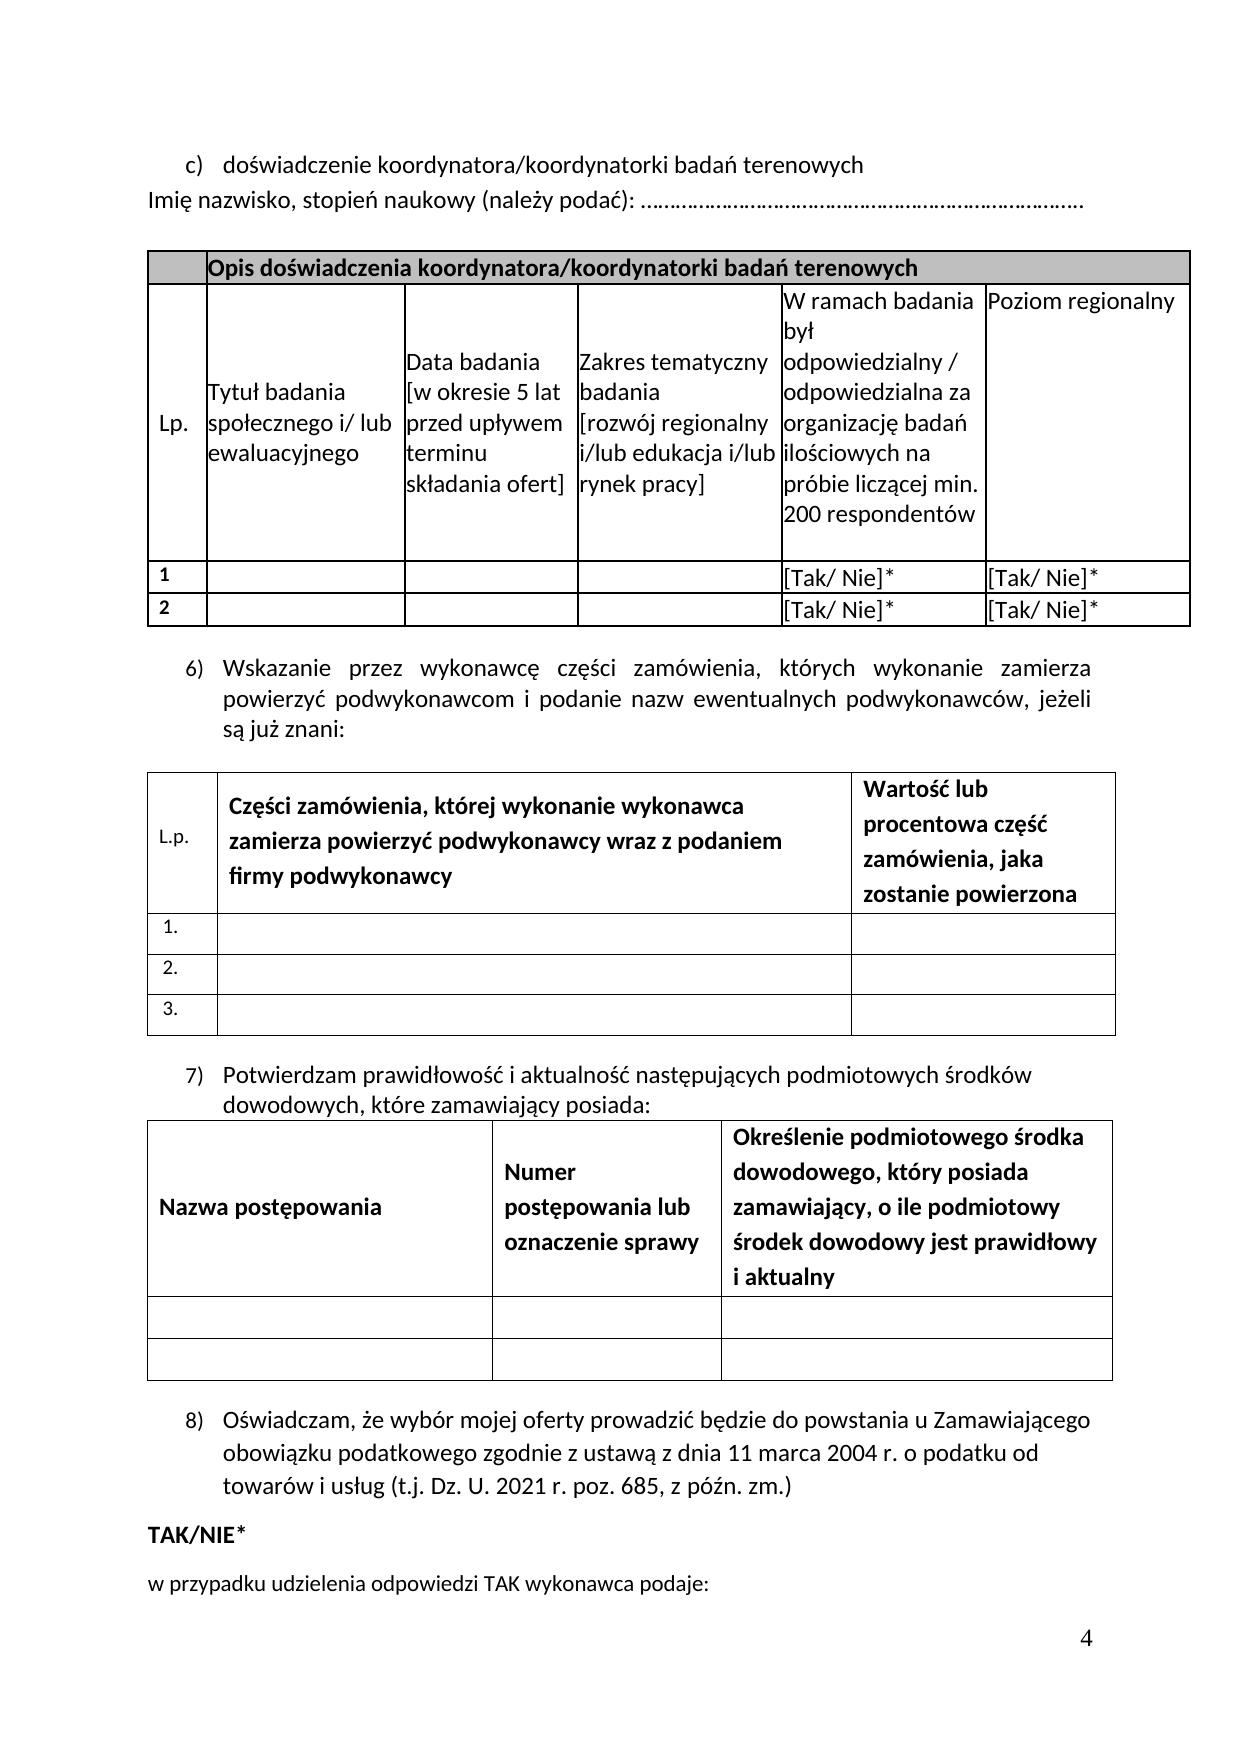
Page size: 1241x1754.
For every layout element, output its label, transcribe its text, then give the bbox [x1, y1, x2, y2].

table_cell [722, 1339, 1112, 1380]
table_cell [852, 914, 1115, 953]
table_cell 1 [149, 562, 206, 592]
table_cell [148, 1339, 492, 1380]
table_cell [148, 1297, 492, 1338]
list doświadczenie koordynatora/koordynatorki badań terenowych [185, 150, 1092, 180]
table_cell [218, 995, 851, 1035]
table_cell W ramach badania był odpowiedzialny / odpowiedzialna za organizację badań ilościowych na próbie liczącej min. 200 respondentów [783, 285, 985, 559]
text Imię nazwisko, stopień naukowy (należy podać): ………………………………………………………………….. [148, 185, 1092, 215]
list Wskazanie przez wykonawcę części zamówienia, których wykonanie zamierza powierzyć podwykonawcom i podanie nazw ewentualnych podwykonawców, jeżeli są już znani: [185, 652, 1092, 744]
table_cell [493, 1339, 721, 1380]
list Oświadczam, że wybór mojej oferty prowadzić będzie do powstania u Zamawiającego obowiązku podatkowego zgodnie z ustawą z dnia 11 marca 2004 r. o podatku od towarów i usług (t.j. Dz. U. 2021 r. poz. 685, z późn. zm.) [185, 1404, 1092, 1500]
table_cell [Tak/ Nie]* [783, 562, 985, 592]
table_cell [218, 914, 851, 953]
table_cell Tytuł badania społecznego i/ lub ewaluacyjnego [208, 285, 404, 559]
text TAK/NIE* [148, 1519, 1092, 1550]
table_cell [208, 562, 404, 592]
table_cell 3. [148, 995, 217, 1035]
table_cell 2 [149, 594, 206, 625]
table_cell [579, 562, 781, 592]
table_header Numer postępowania lub oznaczenie sprawy [493, 1121, 721, 1296]
table_header L.p. [148, 773, 217, 913]
table_header Wartość lub procentowa część zamówienia, jaka zostanie powierzona [852, 773, 1115, 913]
table_cell [208, 594, 404, 625]
table_cell [722, 1297, 1112, 1338]
table_cell [Tak/ Nie]* [987, 594, 1189, 625]
text w przypadku udzielenia odpowiedzi TAK wykonawca podaje: [148, 1569, 1092, 1597]
table_cell Zakres tematyczny badania [rozwój regionalny i/lub edukacja i/lub rynek pracy] [579, 285, 781, 559]
table_cell Lp. [149, 285, 206, 559]
table_header Części zamówienia, której wykonanie wykonawca zamierza powierzyć podwykonawcy wraz z podaniem firmy podwykonawcy [218, 773, 851, 913]
table_cell [579, 594, 781, 625]
table_cell [493, 1297, 721, 1338]
table_cell [Tak/ Nie]* [783, 594, 985, 625]
table_header Opis doświadczenia koordynatora/koordynatorki badań terenowych [208, 252, 1189, 283]
table_header [149, 252, 206, 283]
table_cell [852, 995, 1115, 1035]
table_cell Data badania [w okresie 5 lat przed upływem terminu składania ofert] [406, 285, 577, 559]
table_cell [218, 955, 851, 994]
table_header Określenie podmiotowego środka dowodowego, który posiada zamawiający, o ile podmiotowy środek dowodowy jest prawidłowy i aktualny [722, 1121, 1112, 1296]
list Potwierdzam prawidłowość i aktualność następujących podmiotowych środków dowodowych, które zamawiający posiada: [185, 1059, 1092, 1120]
table_cell Poziom regionalny [987, 285, 1189, 559]
table_cell [Tak/ Nie]* [987, 562, 1189, 592]
table_cell 2. [148, 955, 217, 994]
table_cell [852, 955, 1115, 994]
table_cell 1. [148, 914, 217, 953]
table_cell [406, 562, 577, 592]
table_cell [406, 594, 577, 625]
table_header Nazwa postępowania [148, 1121, 492, 1296]
